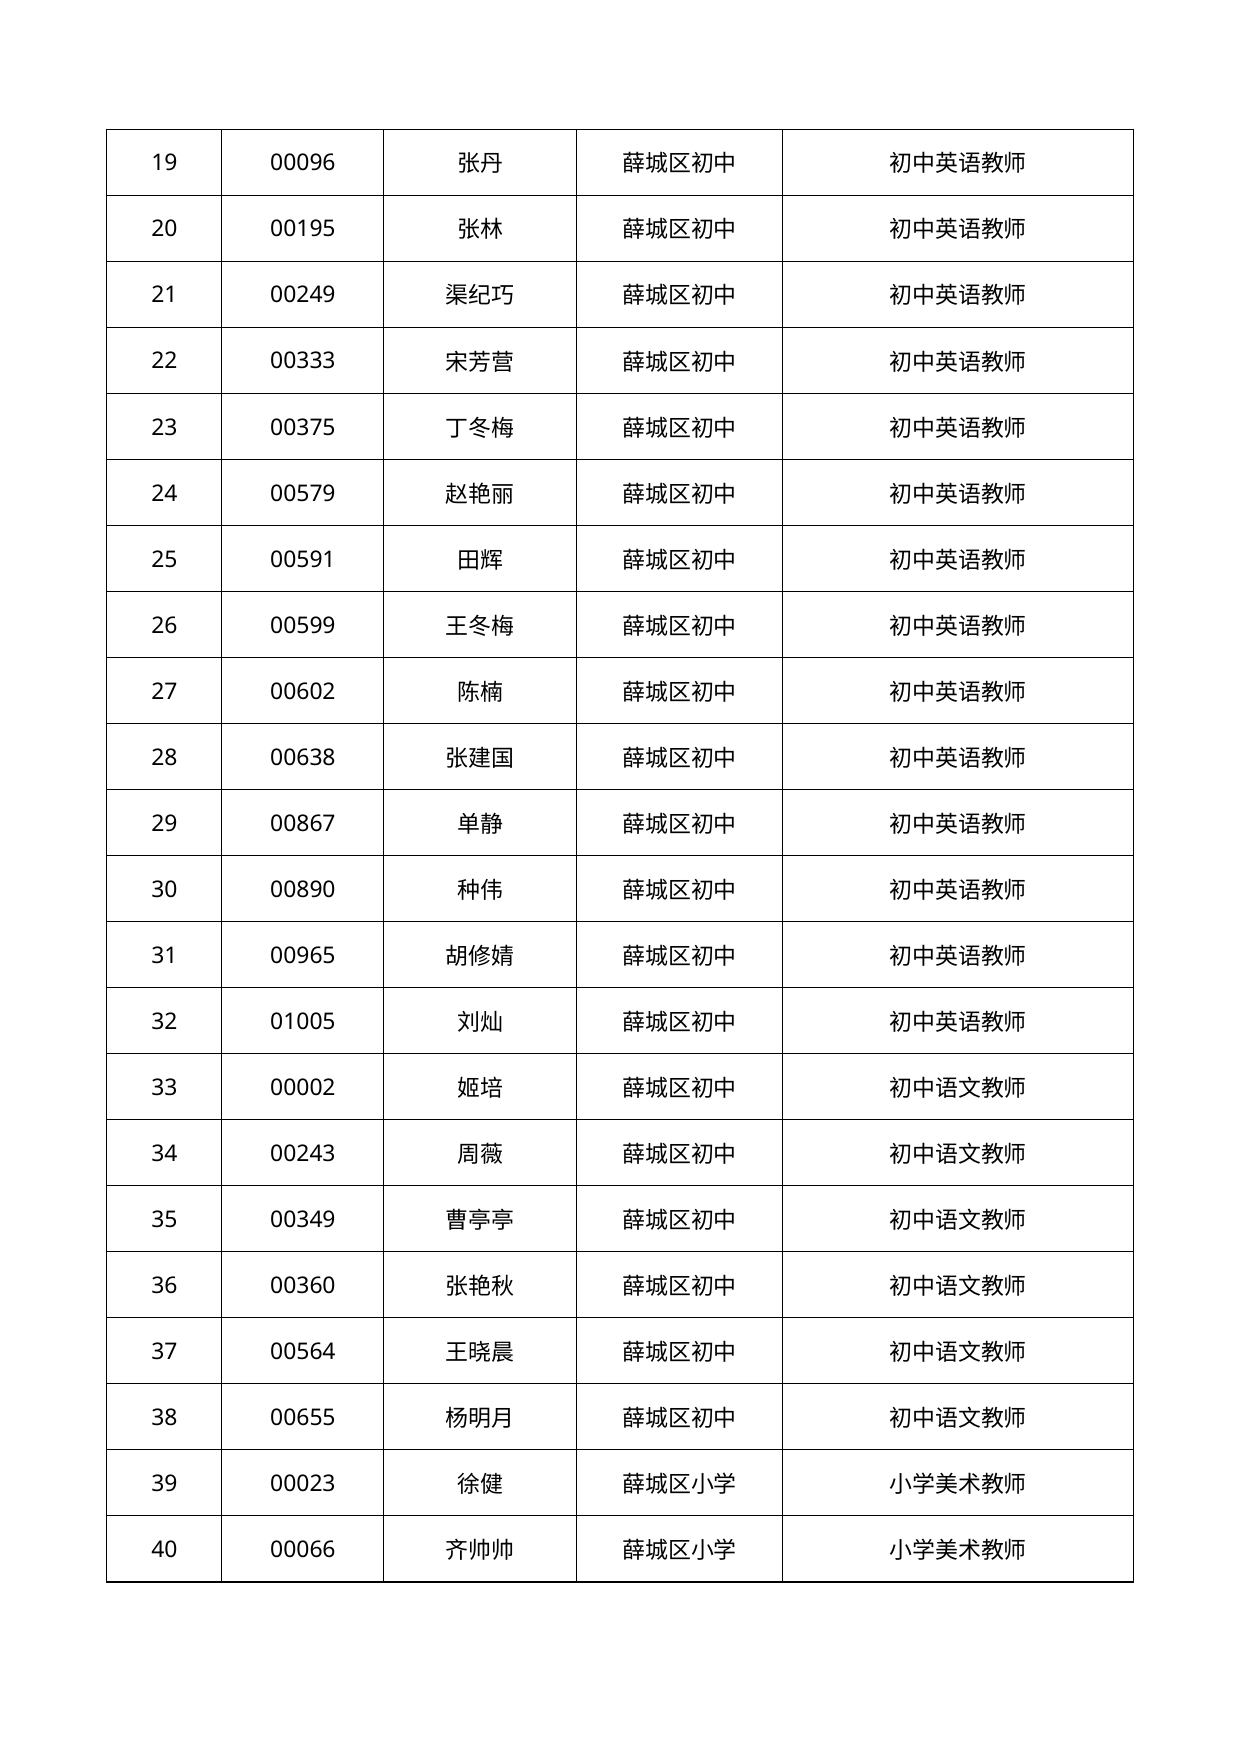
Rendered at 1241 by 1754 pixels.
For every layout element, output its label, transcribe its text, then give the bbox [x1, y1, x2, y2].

table_cell 00333 [222, 328, 383, 393]
table_cell 宋芳营 [384, 328, 576, 393]
table_cell 初中英语教师 [783, 790, 1133, 855]
table_cell 34 [107, 1120, 221, 1185]
table_cell 00360 [222, 1252, 383, 1317]
table_cell 40 [107, 1516, 221, 1581]
table_cell 薛城区初中 [577, 988, 782, 1053]
table_cell 陈楠 [384, 658, 576, 723]
table_cell 薛城区初中 [577, 1318, 782, 1383]
table_cell 初中语文教师 [783, 1054, 1133, 1119]
table_cell 00655 [222, 1384, 383, 1449]
table_cell 初中语文教师 [783, 1384, 1133, 1449]
table_cell 薛城区初中 [577, 790, 782, 855]
table_cell 00375 [222, 394, 383, 459]
table_cell 张建国 [384, 724, 576, 789]
table_cell 初中英语教师 [783, 394, 1133, 459]
table_cell 35 [107, 1186, 221, 1251]
table_cell 薛城区初中 [577, 724, 782, 789]
table_cell 00243 [222, 1120, 383, 1185]
table_cell 00602 [222, 658, 383, 723]
table_cell 王冬梅 [384, 592, 576, 657]
table_cell 20 [107, 196, 221, 261]
table_cell 00002 [222, 1054, 383, 1119]
table_cell 36 [107, 1252, 221, 1317]
table_cell 31 [107, 922, 221, 987]
table_cell 初中英语教师 [783, 328, 1133, 393]
table_cell 杨明月 [384, 1384, 576, 1449]
table_cell 初中语文教师 [783, 1186, 1133, 1251]
table_cell 00249 [222, 262, 383, 327]
table_cell 32 [107, 988, 221, 1053]
table_cell 初中语文教师 [783, 1252, 1133, 1317]
table_cell 00349 [222, 1186, 383, 1251]
table_cell 25 [107, 526, 221, 591]
table_cell 丁冬梅 [384, 394, 576, 459]
table_cell 薛城区小学 [577, 1516, 782, 1581]
table_cell 薛城区初中 [577, 658, 782, 723]
table_cell 渠纪巧 [384, 262, 576, 327]
table_cell 徐健 [384, 1450, 576, 1515]
table_cell 初中英语教师 [783, 130, 1133, 194]
table_cell 初中英语教师 [783, 196, 1133, 261]
table_cell 薛城区初中 [577, 1186, 782, 1251]
table_cell 00965 [222, 922, 383, 987]
table_cell 29 [107, 790, 221, 855]
table_cell 00096 [222, 130, 383, 194]
table_cell 张林 [384, 196, 576, 261]
table_cell 王晓晨 [384, 1318, 576, 1383]
table_cell 姬培 [384, 1054, 576, 1119]
table_cell 00564 [222, 1318, 383, 1383]
table_cell 24 [107, 460, 221, 525]
table_cell 薛城区初中 [577, 460, 782, 525]
table_cell 薛城区初中 [577, 1054, 782, 1119]
table_cell 薛城区初中 [577, 262, 782, 327]
table_cell 刘灿 [384, 988, 576, 1053]
table_cell 初中英语教师 [783, 724, 1133, 789]
table_cell 薛城区初中 [577, 1384, 782, 1449]
table_cell 28 [107, 724, 221, 789]
table_cell 00890 [222, 856, 383, 921]
table_cell 单静 [384, 790, 576, 855]
table_cell 小学美术教师 [783, 1450, 1133, 1515]
table_cell 齐帅帅 [384, 1516, 576, 1581]
table_cell 张丹 [384, 130, 576, 194]
table_cell 小学美术教师 [783, 1516, 1133, 1581]
table_cell 初中英语教师 [783, 526, 1133, 591]
table_cell 胡修婧 [384, 922, 576, 987]
table_cell 薛城区初中 [577, 856, 782, 921]
table_cell 薛城区初中 [577, 1120, 782, 1185]
table_cell 薛城区初中 [577, 1252, 782, 1317]
table_cell 初中英语教师 [783, 856, 1133, 921]
table_cell 00195 [222, 196, 383, 261]
table_cell 初中英语教师 [783, 658, 1133, 723]
table_cell 21 [107, 262, 221, 327]
table_cell 周薇 [384, 1120, 576, 1185]
table_cell 30 [107, 856, 221, 921]
table_cell 00579 [222, 460, 383, 525]
table_cell 00591 [222, 526, 383, 591]
table_cell 种伟 [384, 856, 576, 921]
table_cell 33 [107, 1054, 221, 1119]
table_cell 26 [107, 592, 221, 657]
table_cell 薛城区小学 [577, 1450, 782, 1515]
table_cell 39 [107, 1450, 221, 1515]
table_cell 27 [107, 658, 221, 723]
table_cell 薛城区初中 [577, 592, 782, 657]
table_cell 初中语文教师 [783, 1318, 1133, 1383]
table_cell 初中英语教师 [783, 262, 1133, 327]
table_cell 38 [107, 1384, 221, 1449]
table_cell 01005 [222, 988, 383, 1053]
table_cell 初中英语教师 [783, 922, 1133, 987]
table_cell 00023 [222, 1450, 383, 1515]
table_cell 田辉 [384, 526, 576, 591]
table_cell 初中英语教师 [783, 592, 1133, 657]
table_cell 薛城区初中 [577, 526, 782, 591]
table_cell 初中语文教师 [783, 1120, 1133, 1185]
table_cell 00599 [222, 592, 383, 657]
table_cell 00867 [222, 790, 383, 855]
table_cell 张艳秋 [384, 1252, 576, 1317]
table_cell 00066 [222, 1516, 383, 1581]
table_cell 薛城区初中 [577, 130, 782, 194]
table_cell 23 [107, 394, 221, 459]
table_cell 初中英语教师 [783, 460, 1133, 525]
table_cell 19 [107, 130, 221, 194]
table_cell 22 [107, 328, 221, 393]
table_cell 薛城区初中 [577, 394, 782, 459]
table_cell 曹亭亭 [384, 1186, 576, 1251]
table_cell 薛城区初中 [577, 922, 782, 987]
table_cell 薛城区初中 [577, 196, 782, 261]
table_cell 00638 [222, 724, 383, 789]
table_cell 薛城区初中 [577, 328, 782, 393]
table_cell 37 [107, 1318, 221, 1383]
table_cell 赵艳丽 [384, 460, 576, 525]
table_cell 初中英语教师 [783, 988, 1133, 1053]
